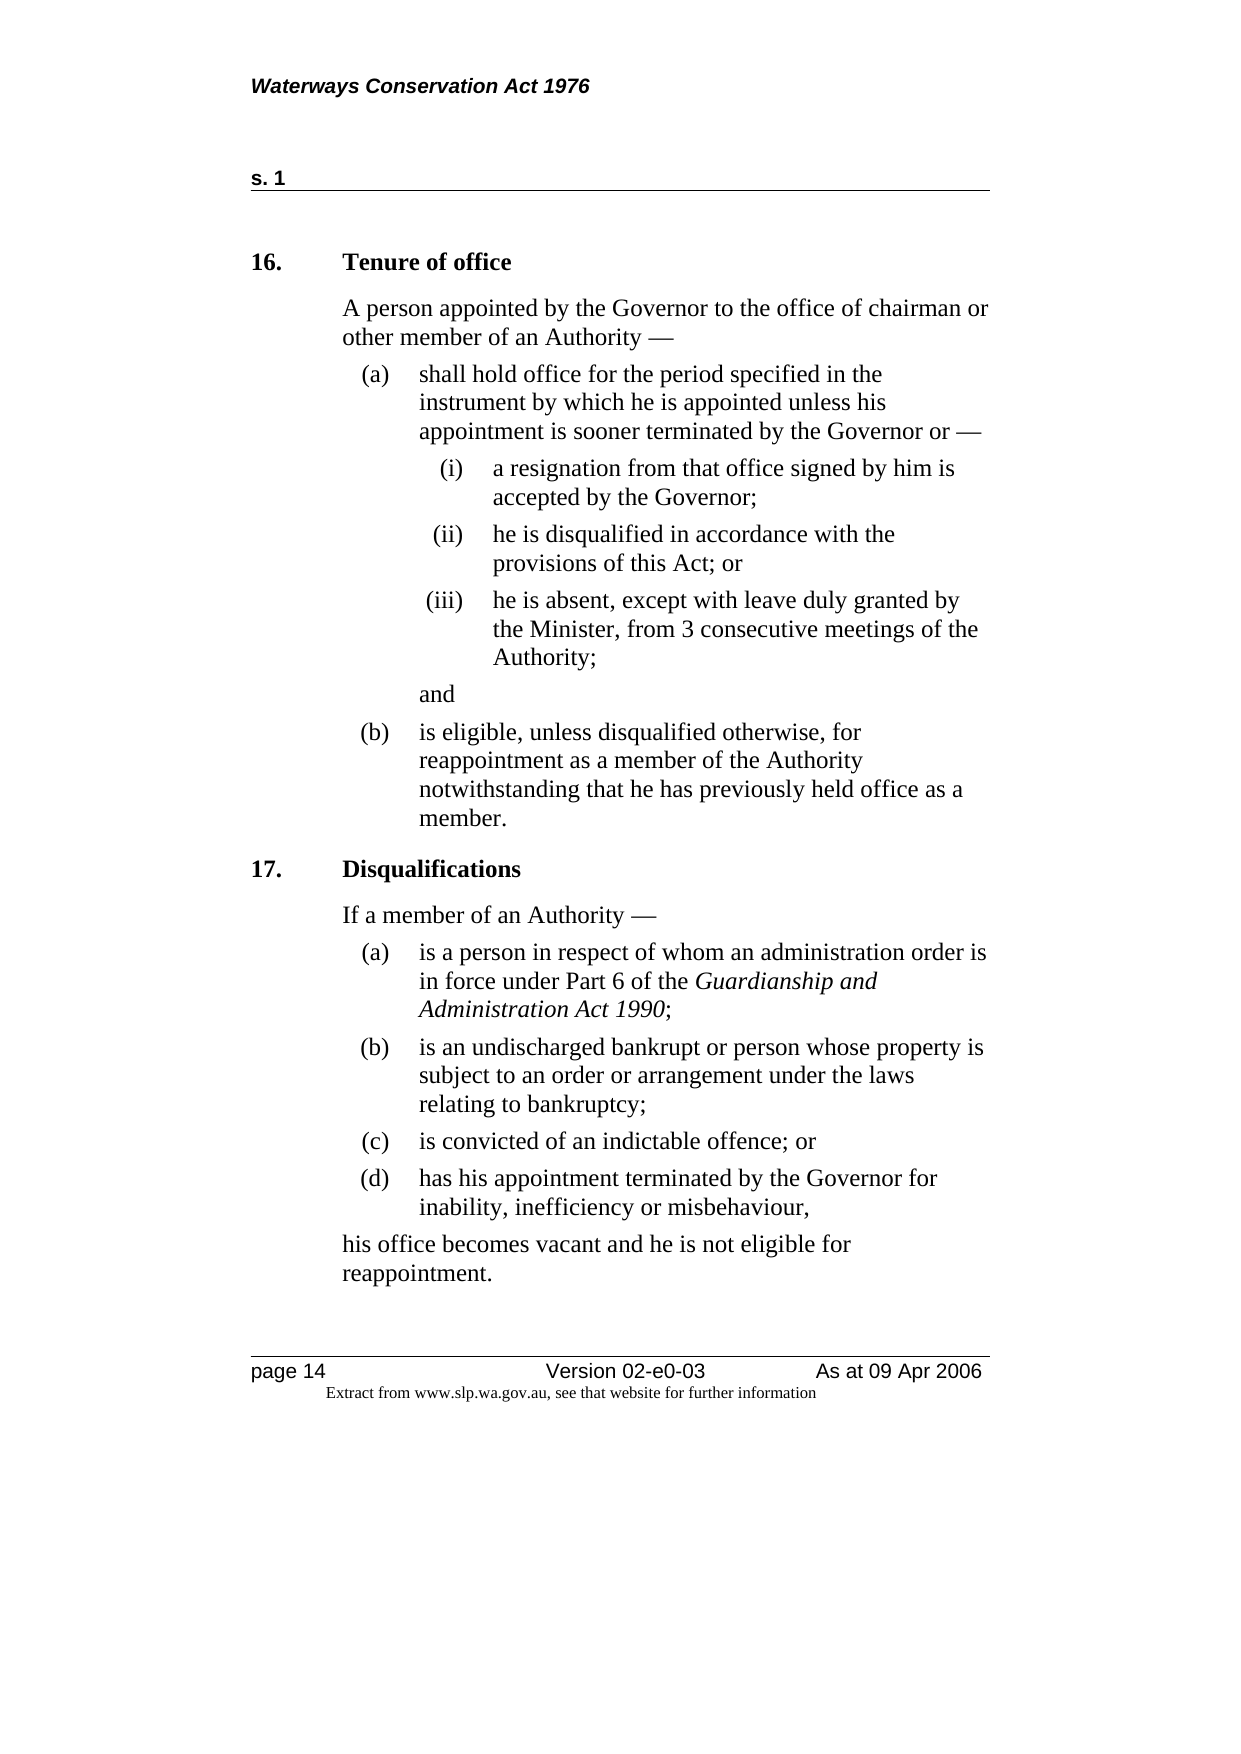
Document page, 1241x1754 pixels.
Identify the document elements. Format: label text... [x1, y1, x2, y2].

text (c) is convicted of an indictable offence; or [251, 1126, 990, 1155]
subtitle 17. Disqualifications [251, 854, 990, 883]
subtitle 16. Tenure of office [251, 247, 990, 276]
text If a member of an Authority — [251, 900, 990, 929]
text (d) has his appointment terminated by the Governor for inability, inefficiency or misbehaviour, [251, 1163, 990, 1221]
text (a) is a person in respect of whom an administration order is in force under Part 6 of the Guardianship and Administration Act 1990; [251, 937, 990, 1023]
text and [251, 679, 990, 708]
text his office becomes vacant and he is not eligible for reappointment. [251, 1229, 990, 1287]
text (a) shall hold office for the period specified in the instrument by which he is appointed unless his appointment is sooner terminated by the Governor or — [251, 359, 990, 445]
text (b) is eligible, unless disqualified otherwise, for reappointment as a member of the Authority notwithstanding that he has previously held office as a member. [251, 717, 990, 832]
text (b) is an undischarged bankrupt or person whose property is subject to an order or arrangement under the laws relating to bankruptcy; [251, 1032, 990, 1118]
text (ii) he is disqualified in accordance with the provisions of this Act; or [251, 519, 990, 577]
text (iii) he is absent, except with leave duly granted by the Minister, from 3 consecutive meetings of the Authority; [251, 585, 990, 671]
text A person appointed by the Governor to the office of chairman or other member of an Authority — [251, 293, 990, 350]
text (i) a resignation from that office signed by him is accepted by the Governor; [251, 453, 990, 511]
